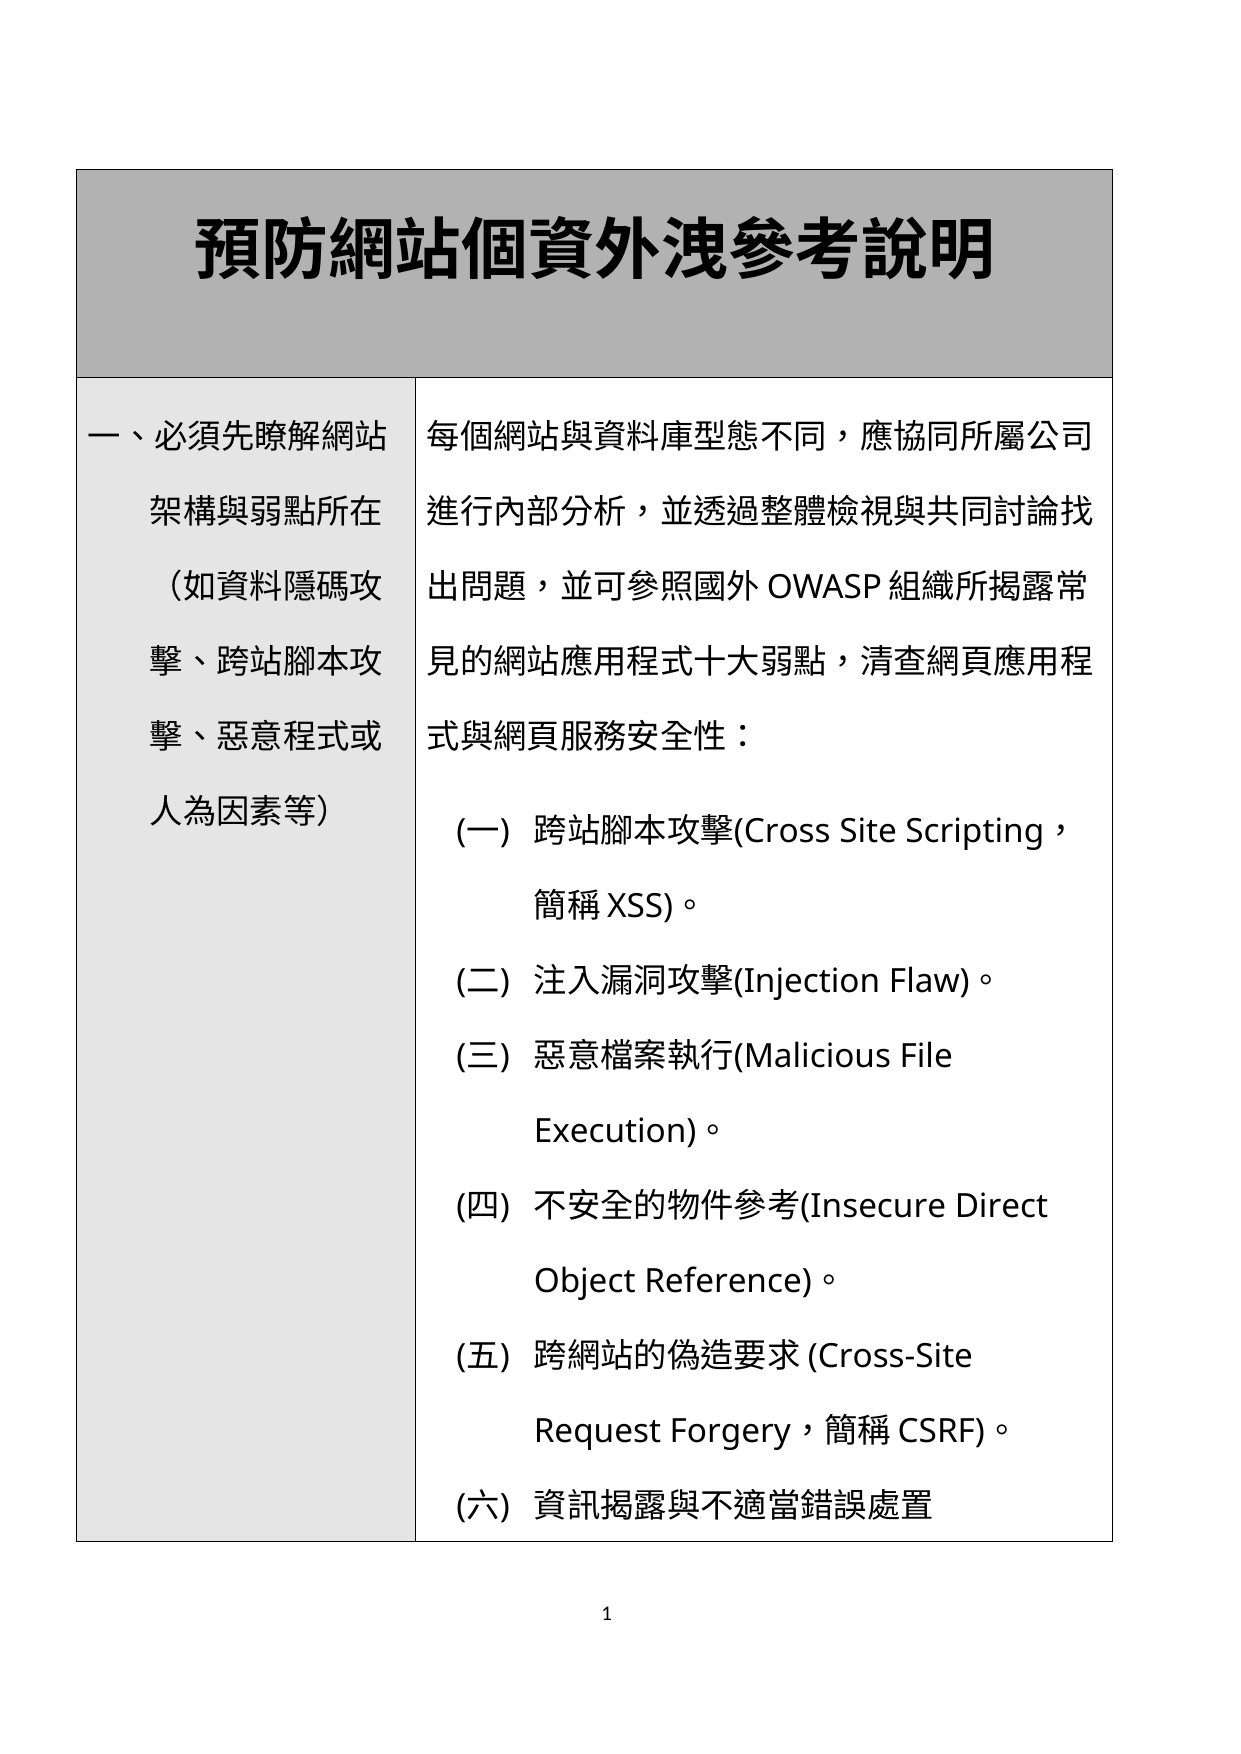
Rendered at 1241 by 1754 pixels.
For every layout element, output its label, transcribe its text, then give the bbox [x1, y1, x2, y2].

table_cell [77, 378, 415, 1541]
table_header 預防網站個資外洩參考說明 [77, 170, 1112, 377]
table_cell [416, 378, 1112, 1541]
